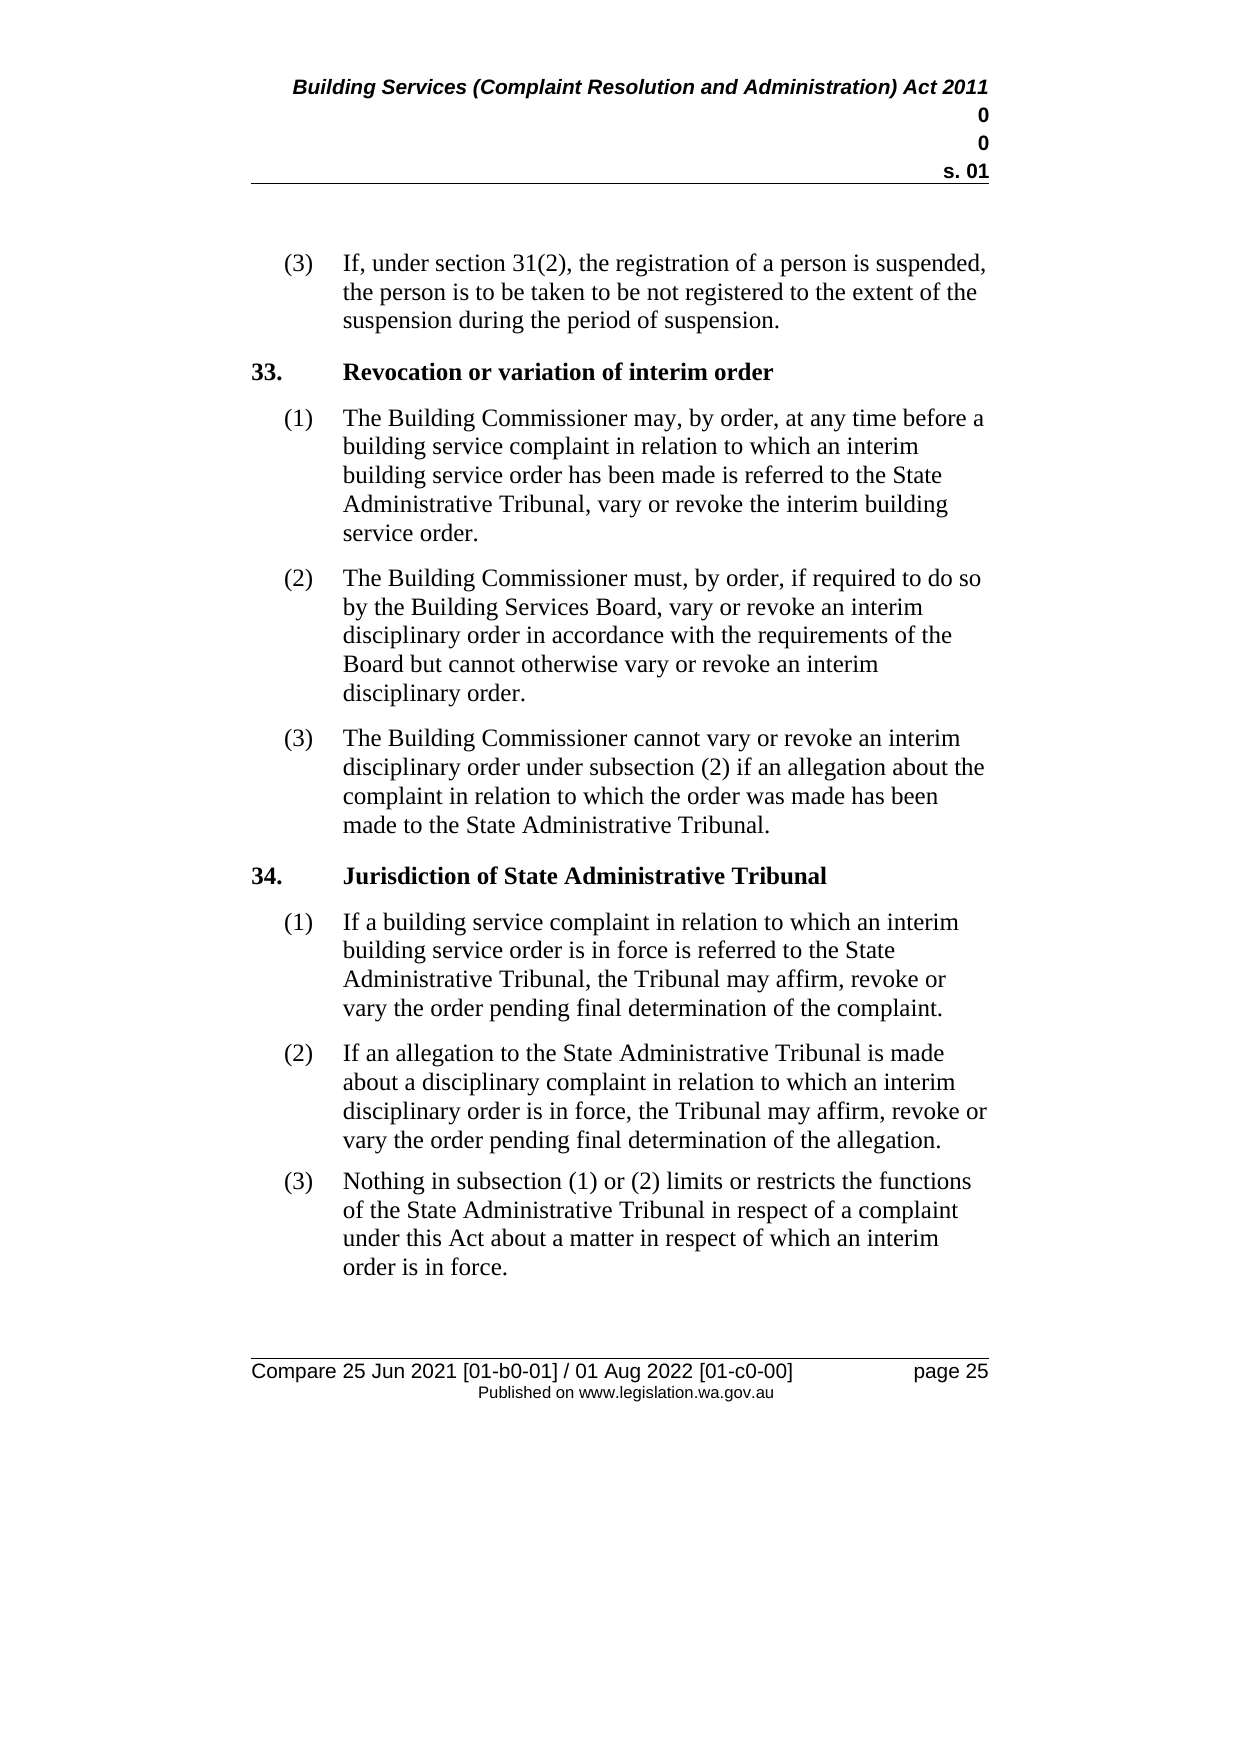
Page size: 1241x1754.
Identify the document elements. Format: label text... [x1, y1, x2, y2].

text (2) The Building Commissioner must, by order, if required to do so by the Building Services Board, vary or revoke an interim disciplinary order in accordance with the requirements of the Board but cannot otherwise vary or revoke an interim disciplinary order. [251, 563, 989, 707]
text (3) Nothing in subsection (1) or (2) limits or restricts the functions of the State Administrative Tribunal in respect of a complaint under this Act about a matter in respect of which an interim order is in force. [251, 1166, 989, 1281]
text (2) If an allegation to the State Administrative Tribunal is made about a disciplinary complaint in relation to which an interim disciplinary order is in force, the Tribunal may affirm, revoke or vary the order pending final determination of the allegation. [251, 1038, 989, 1153]
text (1) The Building Commissioner may, by order, at any time before a building service complaint in relation to which an interim building service order has been made is referred to the State Administrative Tribunal, vary or revoke the interim building service order. [251, 403, 989, 546]
text (3) If, under section 31(2), the registration of a person is suspended, the person is to be taken to be not registered to the extent of the suspension during the period of suspension. [251, 248, 989, 334]
text (1) If a building service complaint in relation to which an interim building service order is in force is referred to the State Administrative Tribunal, the Tribunal may affirm, revoke or vary the order pending final determination of the complaint. [251, 907, 989, 1022]
text (3) The Building Commissioner cannot vary or revoke an interim disciplinary order under subsection (2) if an allegation about the complaint in relation to which the order was made has been made to the State Administrative Tribunal. [251, 723, 989, 838]
subtitle 33. Revocation or variation of interim order [251, 357, 989, 386]
subtitle 34. Jurisdiction of State Administrative Tribunal [251, 861, 989, 890]
